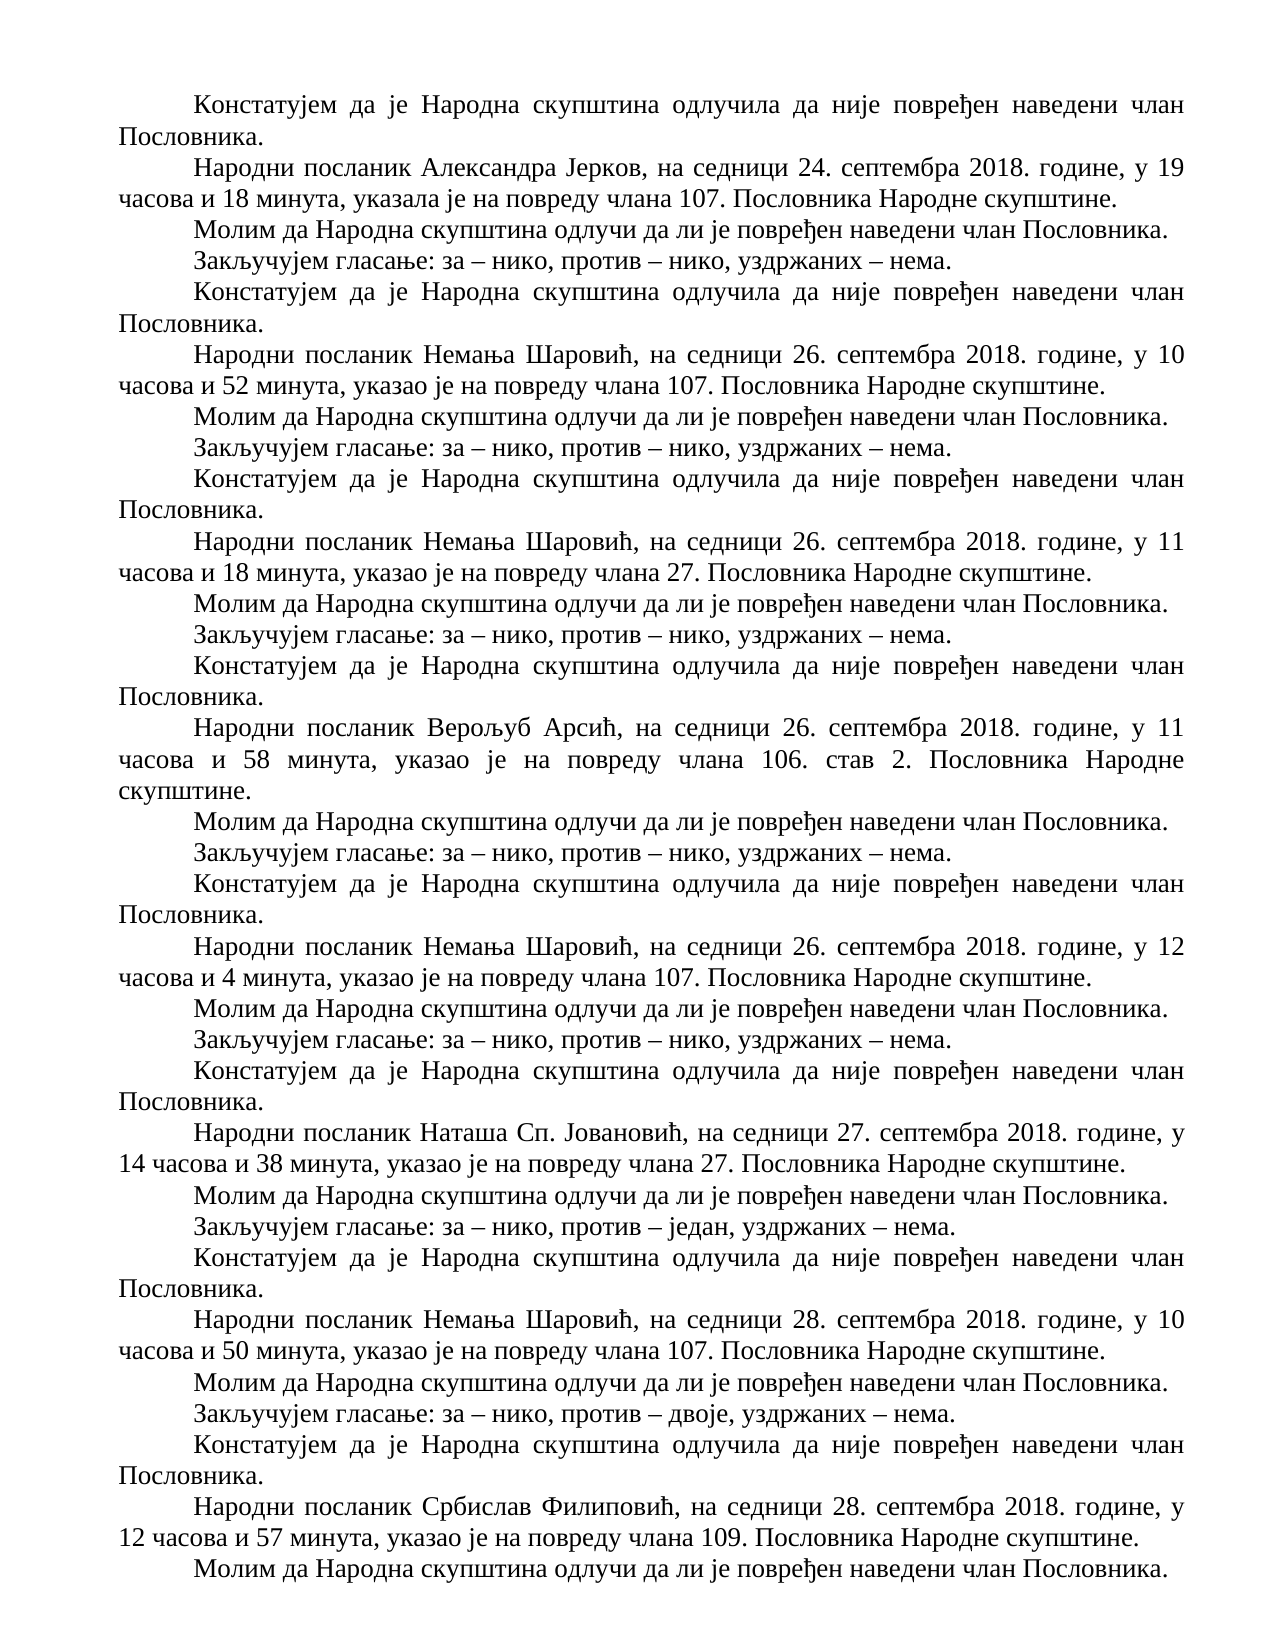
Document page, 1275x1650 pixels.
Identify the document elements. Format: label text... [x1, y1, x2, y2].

text Молим да Народна скупштина одлучи да ли је повређен наведени члан Пословника. [118, 992, 1186, 1023]
text Констатујем да је Народна скупштина одлучила да није повређен наведени члан Пословника. [118, 649, 1186, 712]
text Молим да Народна скупштина одлучи да ли је повређен наведени члан Пословника. [118, 400, 1186, 431]
text Молим да Народна скупштина одлучи да ли је повређен наведени члан Пословника. [118, 805, 1186, 836]
text Молим да Народна скупштина одлучи да ли је повређен наведени члан Пословника. [118, 1552, 1186, 1584]
text Народни посланик Александра Јерков, на седници 24. септембра 2018. године, у 19 часова и 18 минута, указала је на повреду члана 107. Пословника Народне скупштине. [118, 151, 1186, 213]
text Закључујем гласање: за – нико, против – нико, уздржаних – нема. [118, 431, 1186, 462]
text Молим да Народна скупштина одлучи да ли је повређен наведени члан Пословника. [118, 587, 1186, 618]
text Закључујем гласање: за – нико, против – један, уздржаних – нема. [118, 1210, 1186, 1241]
text Закључујем гласање: за – нико, против – нико, уздржаних – нема. [118, 836, 1186, 867]
text Народни посланик Немања Шаровић, на седници 26. септембра 2018. године, у 11 часова и 18 минута, указао је на повреду члана 27. Пословника Народне скупштине. [118, 525, 1186, 587]
text Закључујем гласање: за – нико, против – нико, уздржаних – нема. [118, 1023, 1186, 1054]
text Народни посланик Немања Шаровић, на седници 26. септембра 2018. године, у 10 часова и 52 минута, указао је на повреду члана 107. Пословника Народне скупштине. [118, 338, 1186, 400]
text Народни посланик Верољуб Арсић, на седници 26. септембра 2018. године, у 11 часова и 58 минута, указао је на повреду члана 106. став 2. Пословника Народне скупштине. [118, 712, 1186, 805]
text Констатујем да је Народна скупштина одлучила да није повређен наведени члан Пословника. [118, 1054, 1186, 1116]
text Констатујем да је Народна скупштина одлучила да није повређен наведени члан Пословника. [118, 462, 1186, 525]
text Народни посланик Немања Шаровић, на седници 28. септембра 2018. године, у 10 часова и 50 минута, указао је на повреду члана 107. Пословника Народне скупштине. [118, 1303, 1186, 1366]
text Закључујем гласање: за – нико, против – двоје, уздржаних – нема. [118, 1397, 1186, 1428]
text Закључујем гласање: за – нико, против – нико, уздржаних – нема. [118, 618, 1186, 649]
text Народни посланик Немања Шаровић, на седници 26. септембра 2018. године, у 12 часова и 4 минута, указао је на повреду члана 107. Пословника Народне скупштине. [118, 929, 1186, 992]
text Констатујем да је Народна скупштина одлучила да није повређен наведени члан Пословника. [118, 89, 1186, 151]
text Молим да Народна скупштина одлучи да ли је повређен наведени члан Пословника. [118, 213, 1186, 244]
text Народни посланик Наташа Сп. Јовановић, на седници 27. септембра 2018. године, у 14 часова и 38 минута, указао је на повреду члана 27. Пословника Народне скупштине. [118, 1116, 1186, 1179]
text Молим да Народна скупштина одлучи да ли је повређен наведени члан Пословника. [118, 1366, 1186, 1397]
text Констатујем да је Народна скупштина одлучила да није повређен наведени члан Пословника. [118, 1428, 1186, 1490]
text Констатујем да је Народна скупштина одлучила да није повређен наведени члан Пословника. [118, 867, 1186, 929]
text Закључујем гласање: за – нико, против – нико, уздржаних – нема. [118, 244, 1186, 276]
text Констатујем да је Народна скупштина одлучила да није повређен наведени члан Пословника. [118, 276, 1186, 338]
text Народни посланик Србислав Филиповић, на седници 28. септембра 2018. године, у 12 часова и 57 минута, указао је на повреду члана 109. Пословника Народне скупштине. [118, 1490, 1186, 1552]
text Констатујем да је Народна скупштина одлучила да није повређен наведени члан Пословника. [118, 1241, 1186, 1303]
text Молим да Народна скупштина одлучи да ли је повређен наведени члан Пословника. [118, 1179, 1186, 1210]
